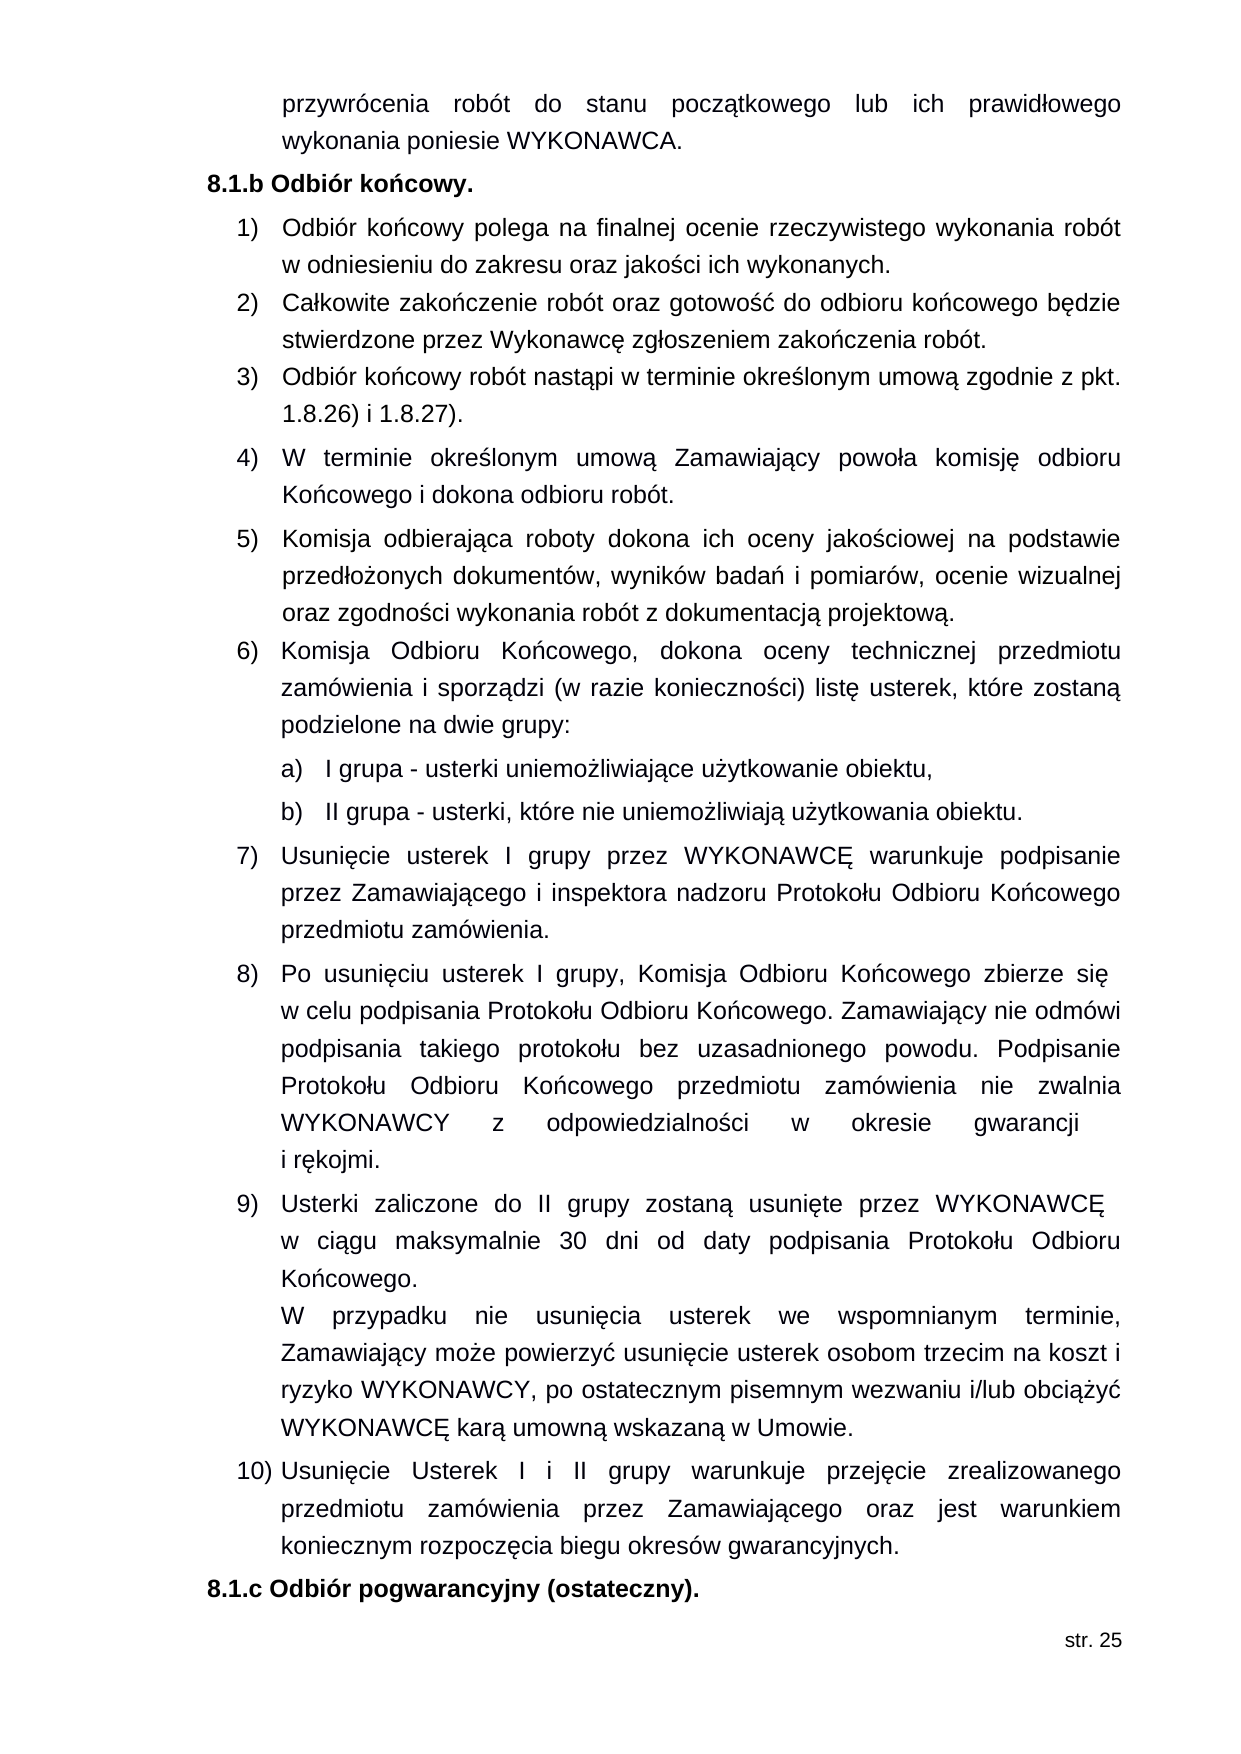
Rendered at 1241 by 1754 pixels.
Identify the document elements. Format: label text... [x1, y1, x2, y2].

list Usterki zaliczone do II grupy zostaną usunięte przez WYKONAWCĘ w ciągu maksymalnie 30 dni od daty podpisania Protokołu Odbioru Końcowego. W przypadku nie usunięcia usterek we wspomnianym terminie, Zamawiający może powierzyć usunięcie usterek osobom trzecim na koszt i ryzyko WYKONAWCY, po ostatecznym pisemnym wezwaniu i/lub obciążyć WYKONAWCĘ karą umowną wskazaną w Umowie. [236, 1189, 1122, 1442]
list Odbiór końcowy polega na finalnej ocenie rzeczywistego wykonania robót w odniesieniu do zakresu oraz jakości ich wykonanych. [236, 213, 1122, 279]
list Komisja odbierająca roboty dokona ich oceny jakościowej na podstawie przedłożonych dokumentów, wyników badań i pomiarów, ocenie wizualnej oraz zgodności wykonania robót z dokumentacją projektową. [236, 524, 1122, 627]
list I grupa - usterki uniemożliwiające użytkowanie obiektu, [281, 754, 1122, 783]
list Po usunięciu usterek I grupy, Komisja Odbioru Końcowego zbierze się w celu podpisania Protokołu Odbioru Końcowego. Zamawiający nie odmówi podpisania takiego protokołu bez uzasadnionego powodu. Podpisanie Protokołu Odbioru Końcowego przedmiotu zamówienia nie zwalnia WYKONAWCY z odpowiedzialności w okresie gwarancji i rękojmi. [236, 959, 1122, 1174]
list Odbiór końcowy robót nastąpi w terminie określonym umową zgodnie z pkt. 1.8.26) i 1.8.27). [236, 362, 1122, 428]
list Usunięcie Usterek I i II grupy warunkuje przejęcie zrealizowanego przedmiotu zamówienia przez Zamawiającego oraz jest warunkiem koniecznym rozpoczęcia biegu okresów gwarancyjnych. [236, 1456, 1122, 1560]
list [244, 89, 1122, 155]
list W terminie określonym umową Zamawiający powoła komisję odbioru Końcowego i dokona odbioru robót. [236, 443, 1122, 509]
text 8.1.c Odbiór pogwarancyjny (ostateczny). [207, 1574, 1122, 1603]
list Komisja Odbioru Końcowego, dokona oceny technicznej przedmiotu zamówienia i sporządzi (w razie konieczności) listę usterek, które zostaną podzielone na dwie grupy: [236, 636, 1122, 739]
list Całkowite zakończenie robót oraz gotowość do odbioru końcowego będzie stwierdzone przez Wykonawcę zgłoszeniem zakończenia robót. [236, 288, 1122, 354]
list Usunięcie usterek I grupy przez WYKONAWCĘ warunkuje podpisanie przez Zamawiającego i inspektora nadzoru Protokołu Odbioru Końcowego przedmiotu zamówienia. [236, 841, 1122, 944]
list II grupa - usterki, które nie uniemożliwiają użytkowania obiektu. [281, 797, 1122, 826]
text 8.1.b Odbiór końcowy. [207, 169, 1122, 198]
